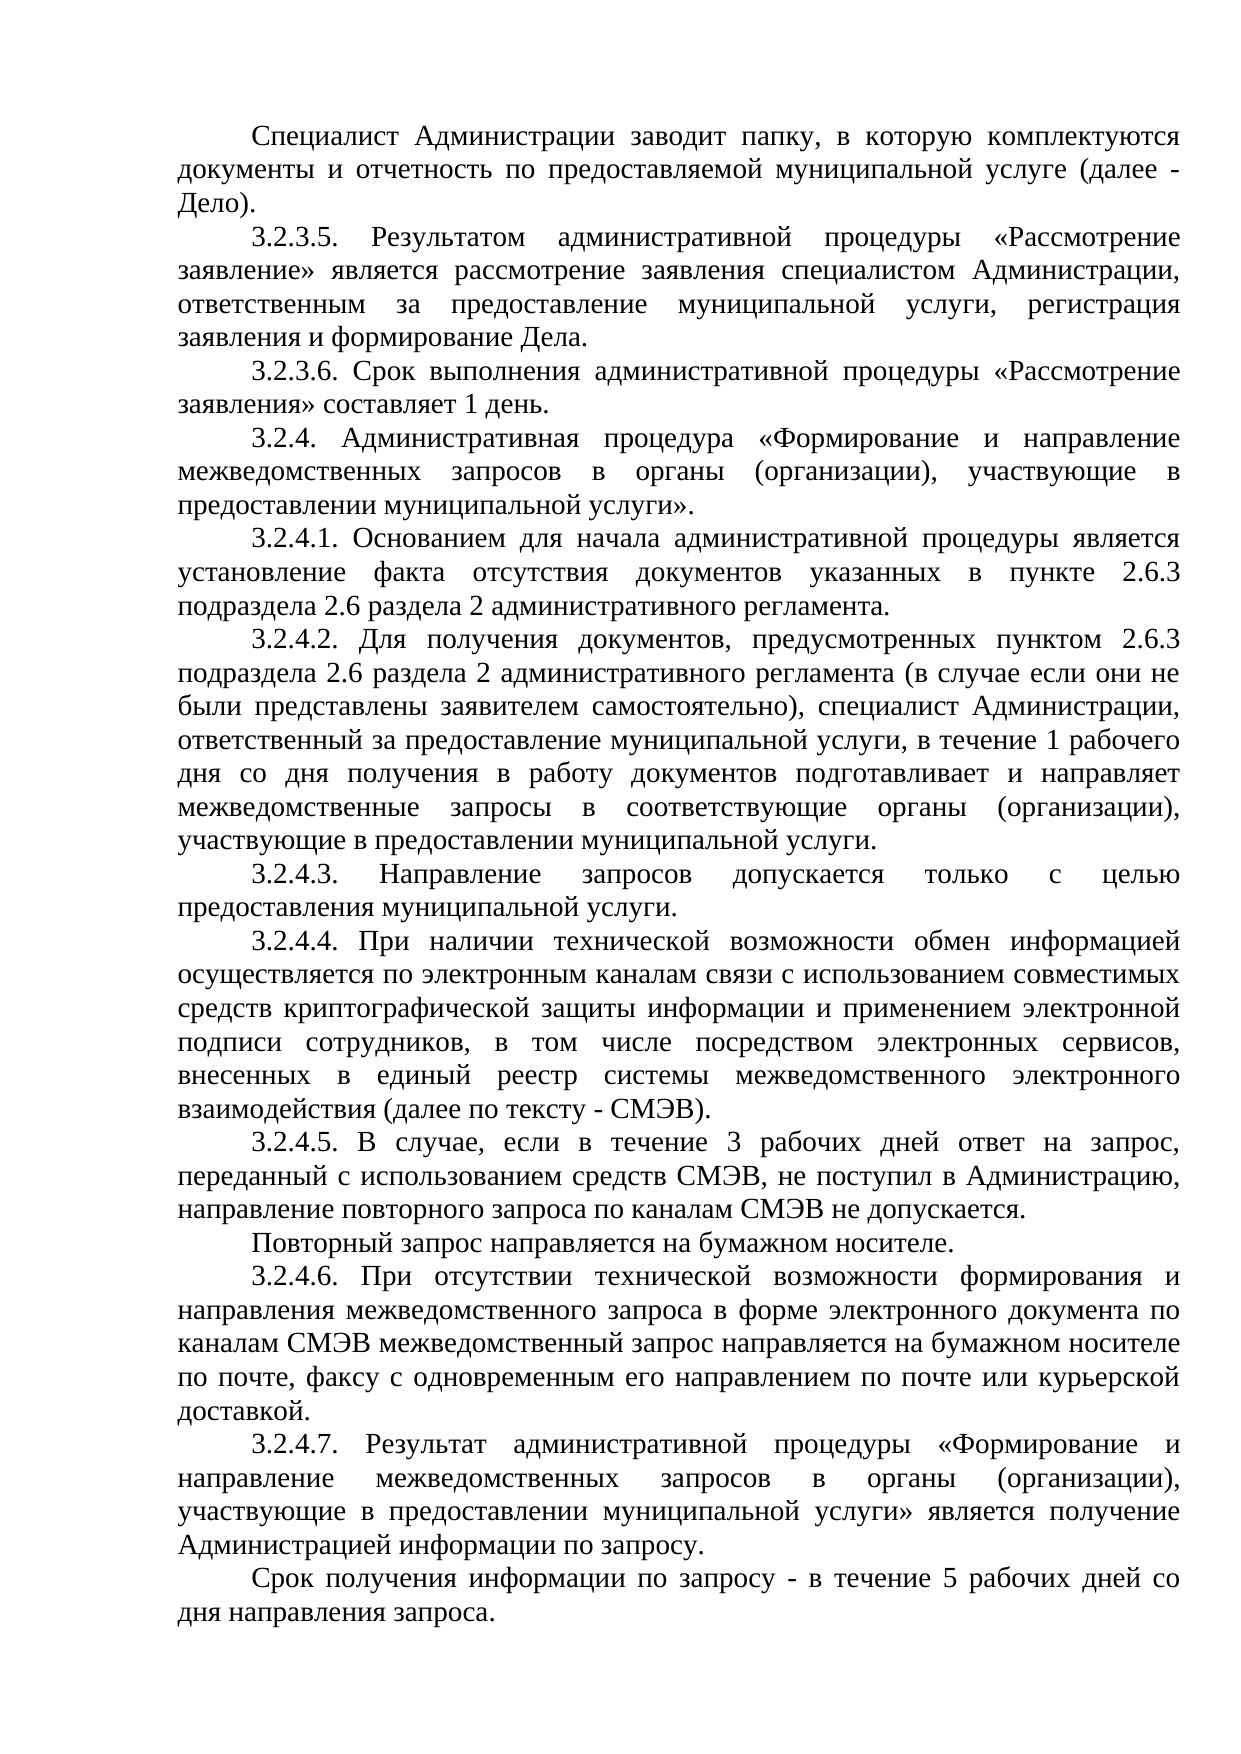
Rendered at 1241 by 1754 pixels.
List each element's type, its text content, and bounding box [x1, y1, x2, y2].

text 3.2.3.5. Результатом административной процедуры «Рассмотрение заявление» является рассмотрение заявления специалистом Администрации, ответственным за предоставление муниципальной услуги, регистрация заявления и формирование Дела. [177, 219, 1181, 353]
text 3.2.4.4. При наличии технической возможности обмен информацией осуществляется по электронным каналам связи с использованием совместимых средств криптографической защиты информации и применением электронной подписи сотрудников, в том числе посредством электронных сервисов, внесенных в единый реестр системы межведомственного электронного взаимодействия (далее по тексту - СМЭВ). [177, 923, 1181, 1124]
text 3.2.4.7. Результат административной процедуры «Формирование и направление межведомственных запросов в органы (организации), участвующие в предоставлении муниципальной услуги» является получение Администрацией информации по запросу. [177, 1426, 1181, 1560]
text 3.2.4.6. При отсутствии технической возможности формирования и направления межведомственного запроса в форме электронного документа по каналам СМЭВ межведомственный запрос направляется на бумажном носителе по почте, факсу с одновременным его направлением по почте или курьерской доставкой. [177, 1258, 1181, 1426]
text Срок получения информации по запросу - в течение 5 рабочих дней со дня направления запроса. [177, 1560, 1181, 1627]
text Специалист Администрации заводит папку, в которую комплектуются документы и отчетность по предоставляемой муниципальной услуге (далее - Дело). [177, 118, 1181, 219]
text 3.2.3.6. Срок выполнения административной процедуры «Рассмотрение заявления» составляет 1 день. [177, 353, 1181, 420]
text Повторный запрос направляется на бумажном носителе. [177, 1225, 1181, 1258]
text 3.2.4.3. Направление запросов допускается только с целью предоставления муниципальной услуги. [177, 856, 1181, 923]
text 3.2.4.1. Основанием для начала административной процедуры является установление факта отсутствия документов указанных в пункте 2.6.3 подраздела 2.6 раздела 2 административного регламента. [177, 521, 1181, 621]
text 3.2.4. Административная процедура «Формирование и направление межведомственных запросов в органы (организации), участвующие в предоставлении муниципальной услуги». [177, 420, 1181, 521]
text 3.2.4.2. Для получения документов, предусмотренных пунктом 2.6.3 подраздела 2.6 раздела 2 административного регламента (в случае если они не были представлены заявителем самостоятельно), специалист Администрации, ответственный за предоставление муниципальной услуги, в течение 1 рабочего дня со дня получения в работу документов подготавливает и направляет межведомственные запросы в соответствующие органы (организации), участвующие в предоставлении муниципальной услуги. [177, 621, 1181, 856]
text 3.2.4.5. В случае, если в течение 3 рабочих дней ответ на запрос, переданный с использованием средств СМЭВ, не поступил в Администрацию, направление повторного запроса по каналам СМЭВ не допускается. [177, 1124, 1181, 1225]
